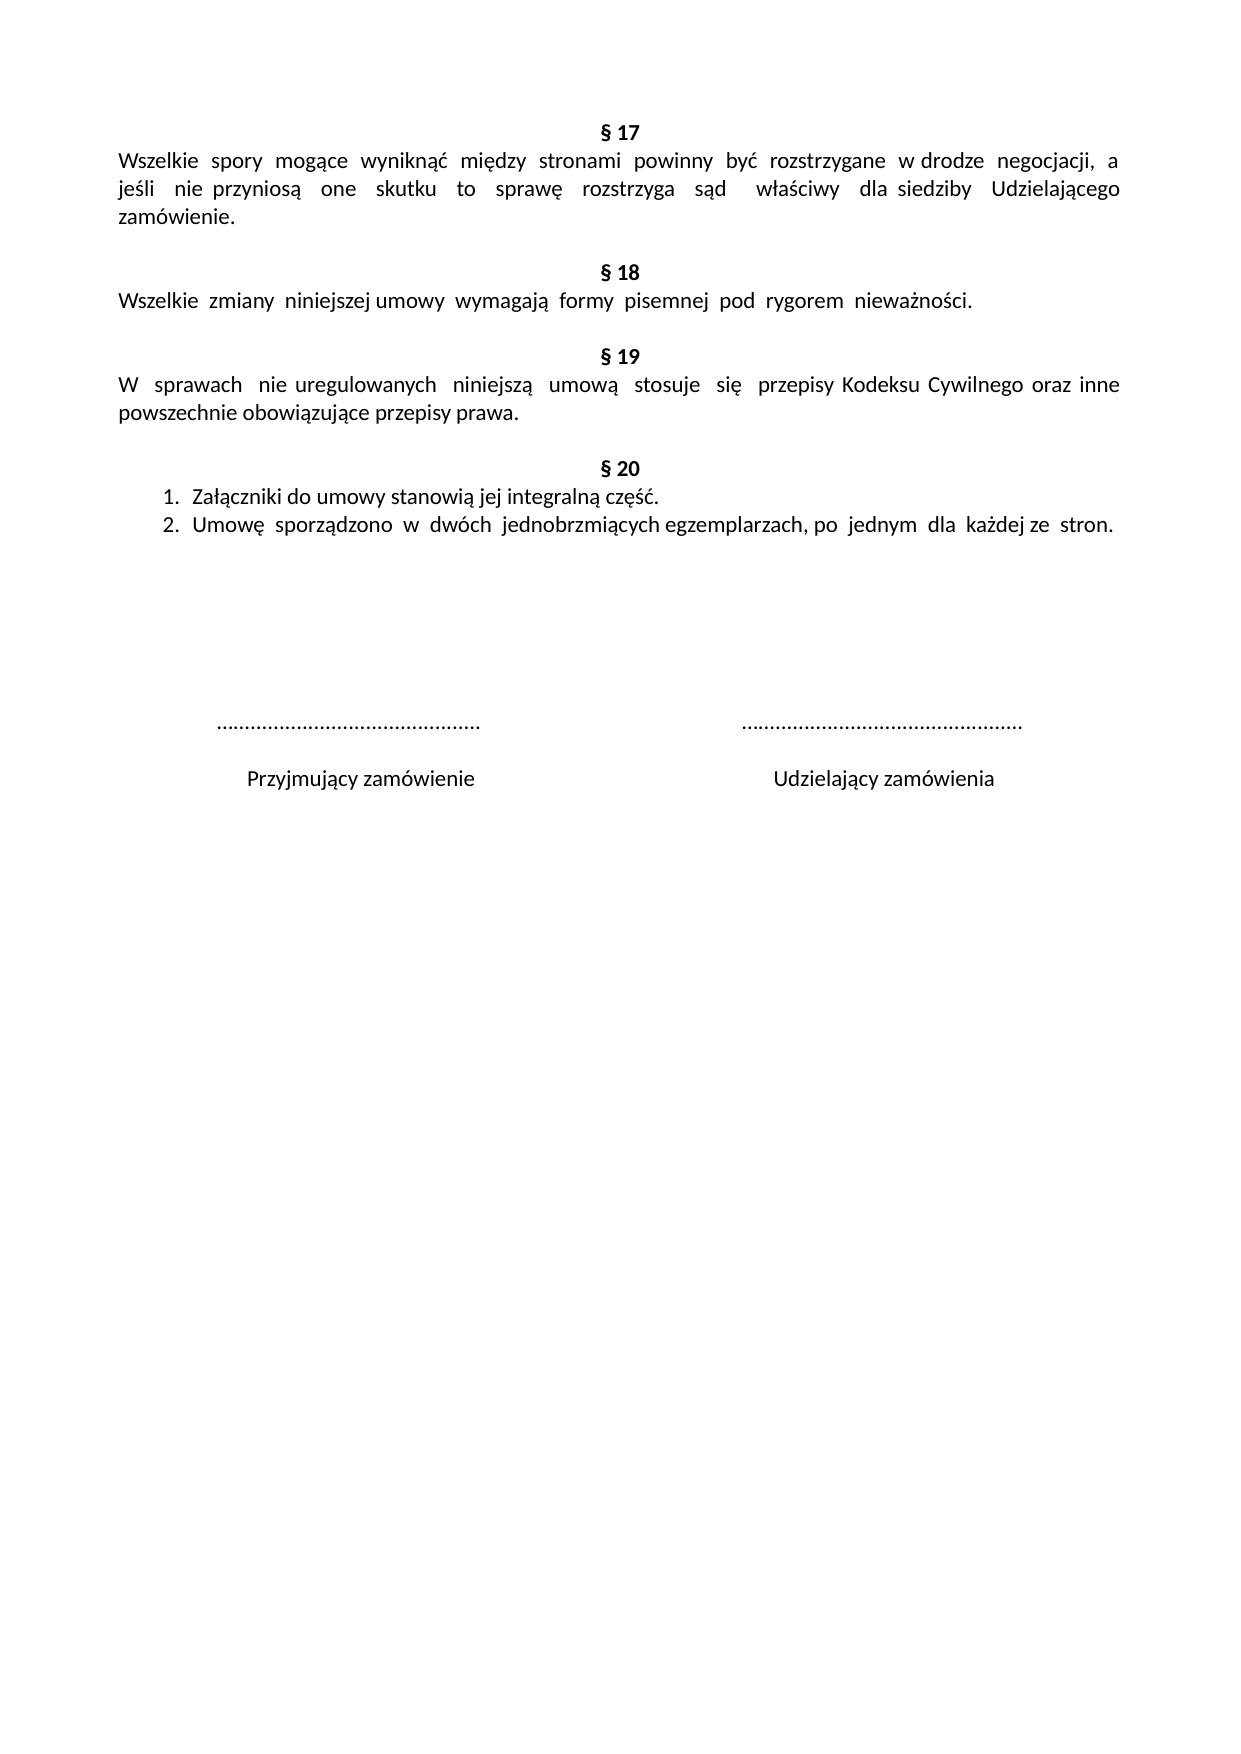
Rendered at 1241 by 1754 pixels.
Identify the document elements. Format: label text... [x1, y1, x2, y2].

text Wszelkie zmiany niniejszej umowy wymagają formy pisemnej pod rygorem nieważności. [118, 286, 1122, 314]
text § 19 [118, 342, 1122, 370]
list Umowę sporządzono w dwóch jednobrzmiących egzemplarzach, po jednym dla każdej ze stron. [162, 510, 1122, 538]
text …........................................... ….............................................. [118, 707, 1122, 735]
text Wszelkie spory mogące wyniknąć między stronami powinny być rozstrzygane w drodze negocjacji, a jeśli nie przyniosą one skutku to sprawę rozstrzyga sąd właściwy dla siedziby Udzielającego zamówienie. [118, 146, 1122, 230]
text W sprawach nie uregulowanych niniejszą umową stosuje się przepisy Kodeksu Cywilnego oraz inne powszechnie obowiązujące przepisy prawa. [118, 370, 1122, 426]
text § 17 [118, 118, 1122, 146]
text § 18 [118, 258, 1122, 286]
text § 20 [118, 454, 1122, 482]
text Przyjmujący zamówienie Udzielający zamówienia [118, 764, 1122, 792]
list Załączniki do umowy stanowią jej integralną część. [162, 482, 1122, 510]
